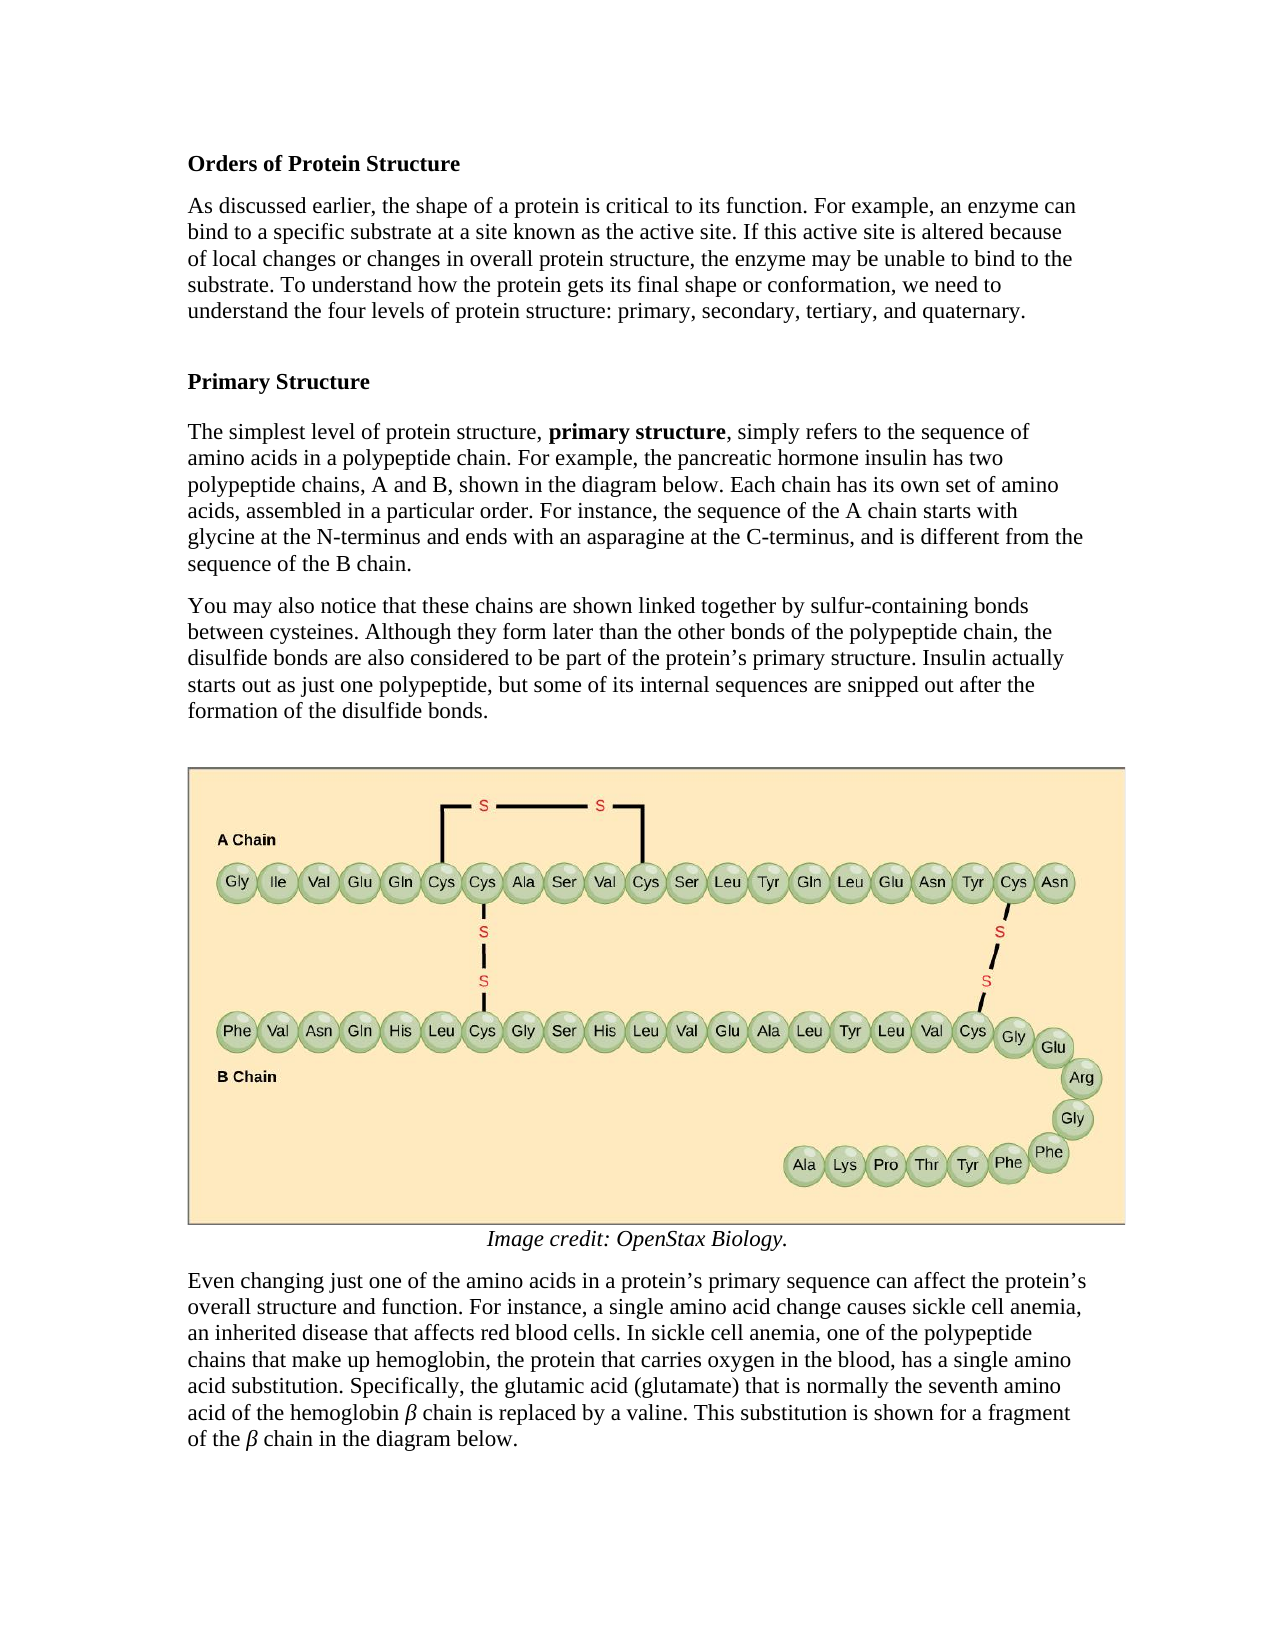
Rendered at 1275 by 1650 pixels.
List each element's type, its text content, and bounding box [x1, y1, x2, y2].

text Even changing just one of the amino acids in a protein’s primary sequence can affect the protein’s overall structure and function. For instance, a single amino acid change causes sickle cell anemia, an inherited disease that affects red blood cells. In sickle cell anemia, one of the polypeptide chains that make up hemoglobin, the protein that carries oxygen in the blood, has a single amino acid substitution. Specifically, the glutamic acid (glutamate) that is normally the seventh amino acid of the hemoglobin β chain is replaced by a valine. This substitution is shown for a fragment of the β chain in the diagram below. [187, 1267, 1087, 1451]
text You may also notice that these chains are shown linked together by sulfur-containing bonds between cysteines. Although they form later than the other bonds of the polypeptide chain, the disulfide bonds are also considered to be part of the protein’s primary structure. Insulin actually starts out as just one polypeptide, but some of its internal sequences are snipped out after the formation of the disulfide bonds. [187, 592, 1087, 723]
picture [187, 767, 1125, 1225]
text Orders of Protein Structure [187, 150, 1087, 176]
subtitle Primary Structure [187, 368, 1087, 394]
text As discussed earlier, the shape of a protein is critical to its function. For example, an enzyme can bind to a specific substrate at a site known as the active site. If this active site is altered because of local changes or changes in overall protein structure, the enzyme may be unable to bind to the substrate. To understand how the protein gets its final shape or conformation, we need to understand the four levels of protein structure: primary, secondary, tertiary, and quaternary. [187, 192, 1087, 324]
text The simplest level of protein structure, primary structure, simply refers to the sequence of amino acids in a polypeptide chain. For example, the pancreatic hormone insulin has two polypeptide chains, A and B, shown in the diagram below. Each chain has its own set of amino acids, assembled in a particular order. For instance, the sequence of the A chain starts with glycine at the N-terminus and ends with an asparagine at the C-terminus, and is different from the sequence of the B chain. [187, 418, 1087, 576]
text Image credit: OpenStax Biology. [187, 1225, 1087, 1251]
